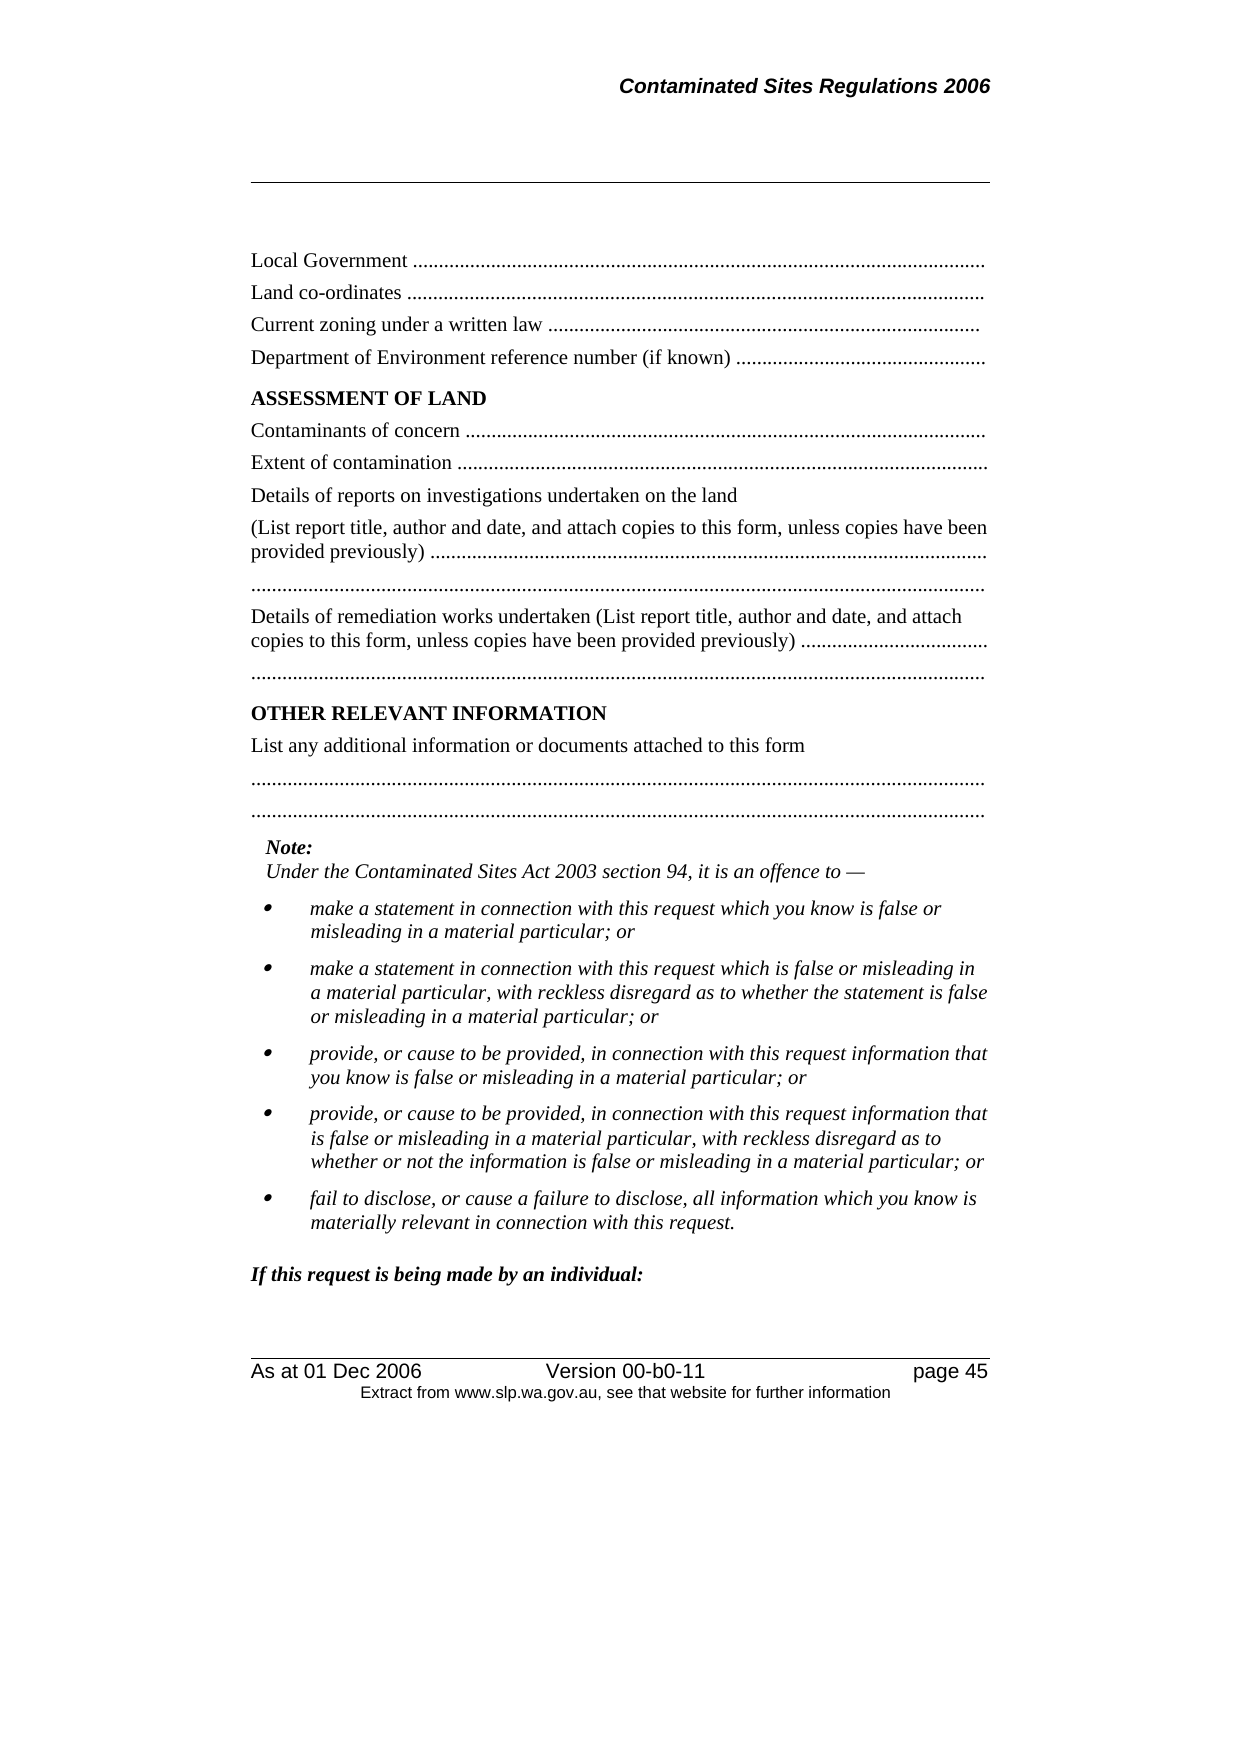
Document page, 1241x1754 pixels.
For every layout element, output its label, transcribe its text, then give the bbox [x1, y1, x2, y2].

text Details of reports on investigations undertaken on the land [251, 483, 990, 507]
text Contaminants of concern .................................................................................................... [251, 418, 990, 442]
text Local Government .............................................................................................................. [251, 247, 990, 272]
text ............................................................................................................................................. [251, 571, 990, 596]
text Extent of contamination ...................................................................................................... [251, 450, 990, 474]
subtitle ASSESSMENT OF LAND [251, 385, 990, 409]
list make a statement in connection with this request which you know is false or misleading in a material particular; or [262, 895, 990, 943]
text Details of remediation works undertaken (List report title, author and date, and attach copies to this form, unless copies have been provided previously) .................................... [251, 604, 990, 652]
text (List report title, author and date, and attach copies to this form, unless copies have been provided previously) ........................................................................................................... [251, 515, 990, 563]
list provide, or cause to be provided, in connection with this request information that is false or misleading in a material particular, with reckless disregard as to whether or not the information is false or misleading in a material particular; or [262, 1101, 990, 1173]
text Department of Environment reference number (if known) ................................................ [251, 345, 990, 369]
list provide, or cause to be provided, in connection with this request information that you know is false or misleading in a material particular; or [262, 1041, 990, 1089]
list make a statement in connection with this request which is false or misleading in a material particular, with reckless disregard as to whether the statement is false or misleading in a material particular; or [262, 956, 990, 1028]
text Current zoning under a written law ................................................................................... [251, 312, 990, 336]
text ............................................................................................................................................. [251, 766, 990, 790]
text ............................................................................................................................................. [251, 660, 990, 684]
text Note: [265, 835, 990, 859]
text ............................................................................................................................................. [251, 798, 990, 822]
subtitle OTHER RELEVANT INFORMATION [251, 701, 990, 725]
text Land co-ordinates ............................................................................................................... [251, 280, 990, 304]
list fail to disclose, or cause a failure to disclose, all information which you know is materially relevant in connection with this request. [262, 1186, 990, 1234]
text Under the Contaminated Sites Act 2003 section 94, it is an offence to — [265, 859, 990, 883]
text If this request is being made by an individual: [251, 1262, 990, 1286]
text List any additional information or documents attached to this form [251, 733, 990, 757]
